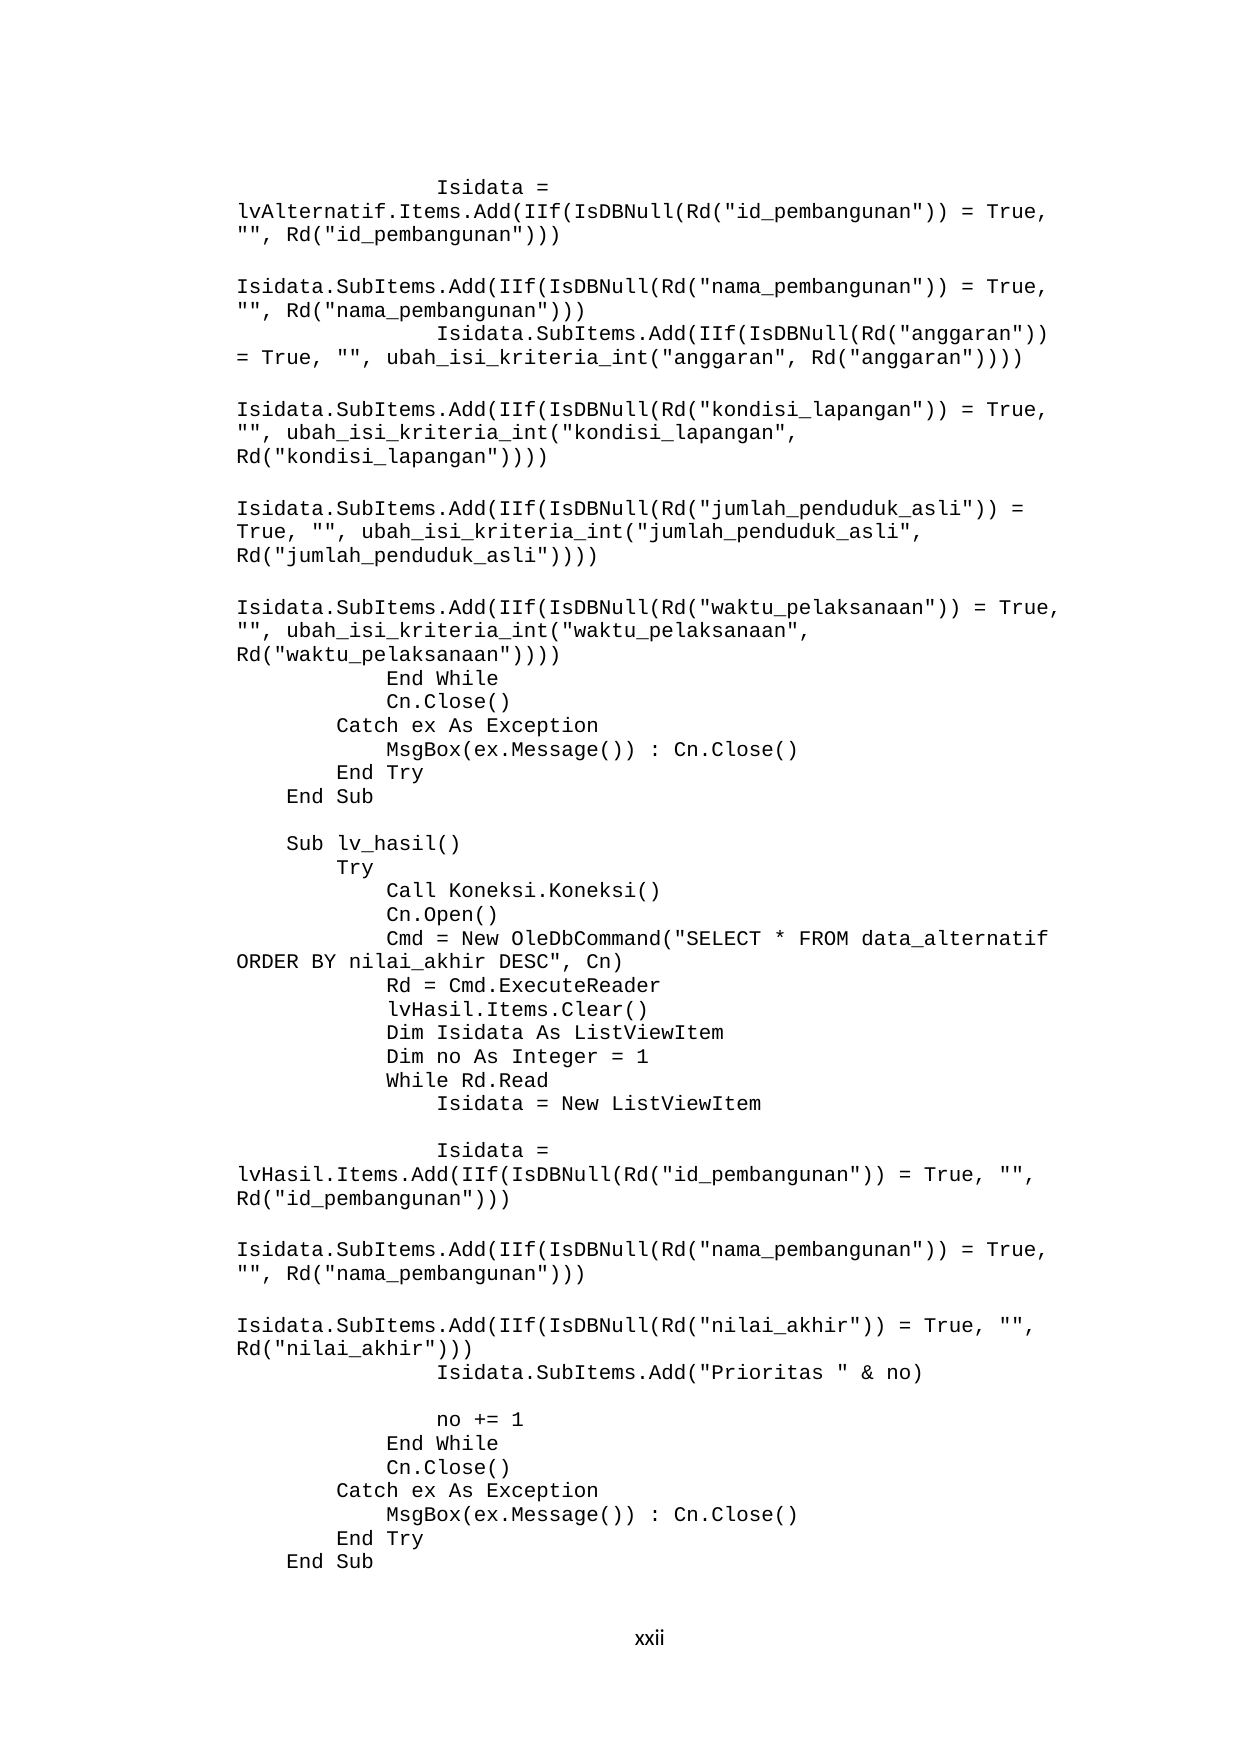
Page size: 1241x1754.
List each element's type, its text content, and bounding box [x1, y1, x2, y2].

text Isidata.SubItems.Add(IIf(IsDBNull(Rd("kondisi_lapangan")) = True, "", ubah_isi_kriteria_int("kondisi_lapangan", Rd("kondisi_lapangan")))) [236, 371, 1063, 470]
text End While [236, 668, 1063, 691]
text Isidata.SubItems.Add(IIf(IsDBNull(Rd("jumlah_penduduk_asli")) = True, "", ubah_isi_kriteria_int("jumlah_penduduk_asli", Rd("jumlah_penduduk_asli")))) [236, 470, 1063, 569]
text Sub lv_hasil() [236, 833, 1063, 857]
text Isidata = New ListViewItem [236, 1093, 1063, 1117]
text Isidata = lvHasil.Items.Add(IIf(IsDBNull(Rd("id_pembangunan")) = True, "", Rd("id_pembangunan"))) [236, 1141, 1063, 1211]
text End Try [236, 762, 1063, 786]
text Catch ex As Exception [236, 715, 1063, 738]
text Dim no As Integer = 1 [236, 1046, 1063, 1069]
text End While [236, 1433, 1063, 1457]
text Cn.Close() [236, 1457, 1063, 1480]
text Rd = Cmd.ExecuteReader [236, 975, 1063, 999]
text Dim Isidata As ListViewItem [236, 1022, 1063, 1046]
text MsgBox(ex.Message()) : Cn.Close() [236, 1504, 1063, 1528]
text Cmd = New OleDbCommand("SELECT * FROM data_alternatif ORDER BY nilai_akhir DESC", Cn) [236, 928, 1063, 975]
text End Try [236, 1528, 1063, 1551]
text Isidata.SubItems.Add("Prioritas " & no) [236, 1362, 1063, 1386]
text Isidata.SubItems.Add(IIf(IsDBNull(Rd("nilai_akhir")) = True, "", Rd("nilai_akhir"))) [236, 1287, 1063, 1362]
text Isidata = lvAlternatif.Items.Add(IIf(IsDBNull(Rd("id_pembangunan")) = True, "", Rd("id_pembangunan"))) [236, 177, 1063, 248]
text Cn.Open() [236, 904, 1063, 928]
text While Rd.Read [236, 1069, 1063, 1093]
text Isidata.SubItems.Add(IIf(IsDBNull(Rd("waktu_pelaksanaan")) = True, "", ubah_isi_kriteria_int("waktu_pelaksanaan", Rd("waktu_pelaksanaan")))) [236, 569, 1063, 668]
text MsgBox(ex.Message()) : Cn.Close() [236, 738, 1063, 762]
text Isidata.SubItems.Add(IIf(IsDBNull(Rd("anggaran")) = True, "", ubah_isi_kriteria_int("anggaran", Rd("anggaran")))) [236, 323, 1063, 371]
text lvHasil.Items.Clear() [236, 999, 1063, 1022]
text Isidata.SubItems.Add(IIf(IsDBNull(Rd("nama_pembangunan")) = True, "", Rd("nama_pembangunan"))) [236, 1211, 1063, 1287]
text Isidata.SubItems.Add(IIf(IsDBNull(Rd("nama_pembangunan")) = True, "", Rd("nama_pembangunan"))) [236, 248, 1063, 323]
text End Sub [236, 1551, 1063, 1575]
text Cn.Close() [236, 691, 1063, 715]
text Catch ex As Exception [236, 1480, 1063, 1504]
text no += 1 [236, 1409, 1063, 1433]
text End Sub [236, 786, 1063, 809]
text Call Koneksi.Koneksi() [236, 880, 1063, 904]
text Try [236, 857, 1063, 880]
